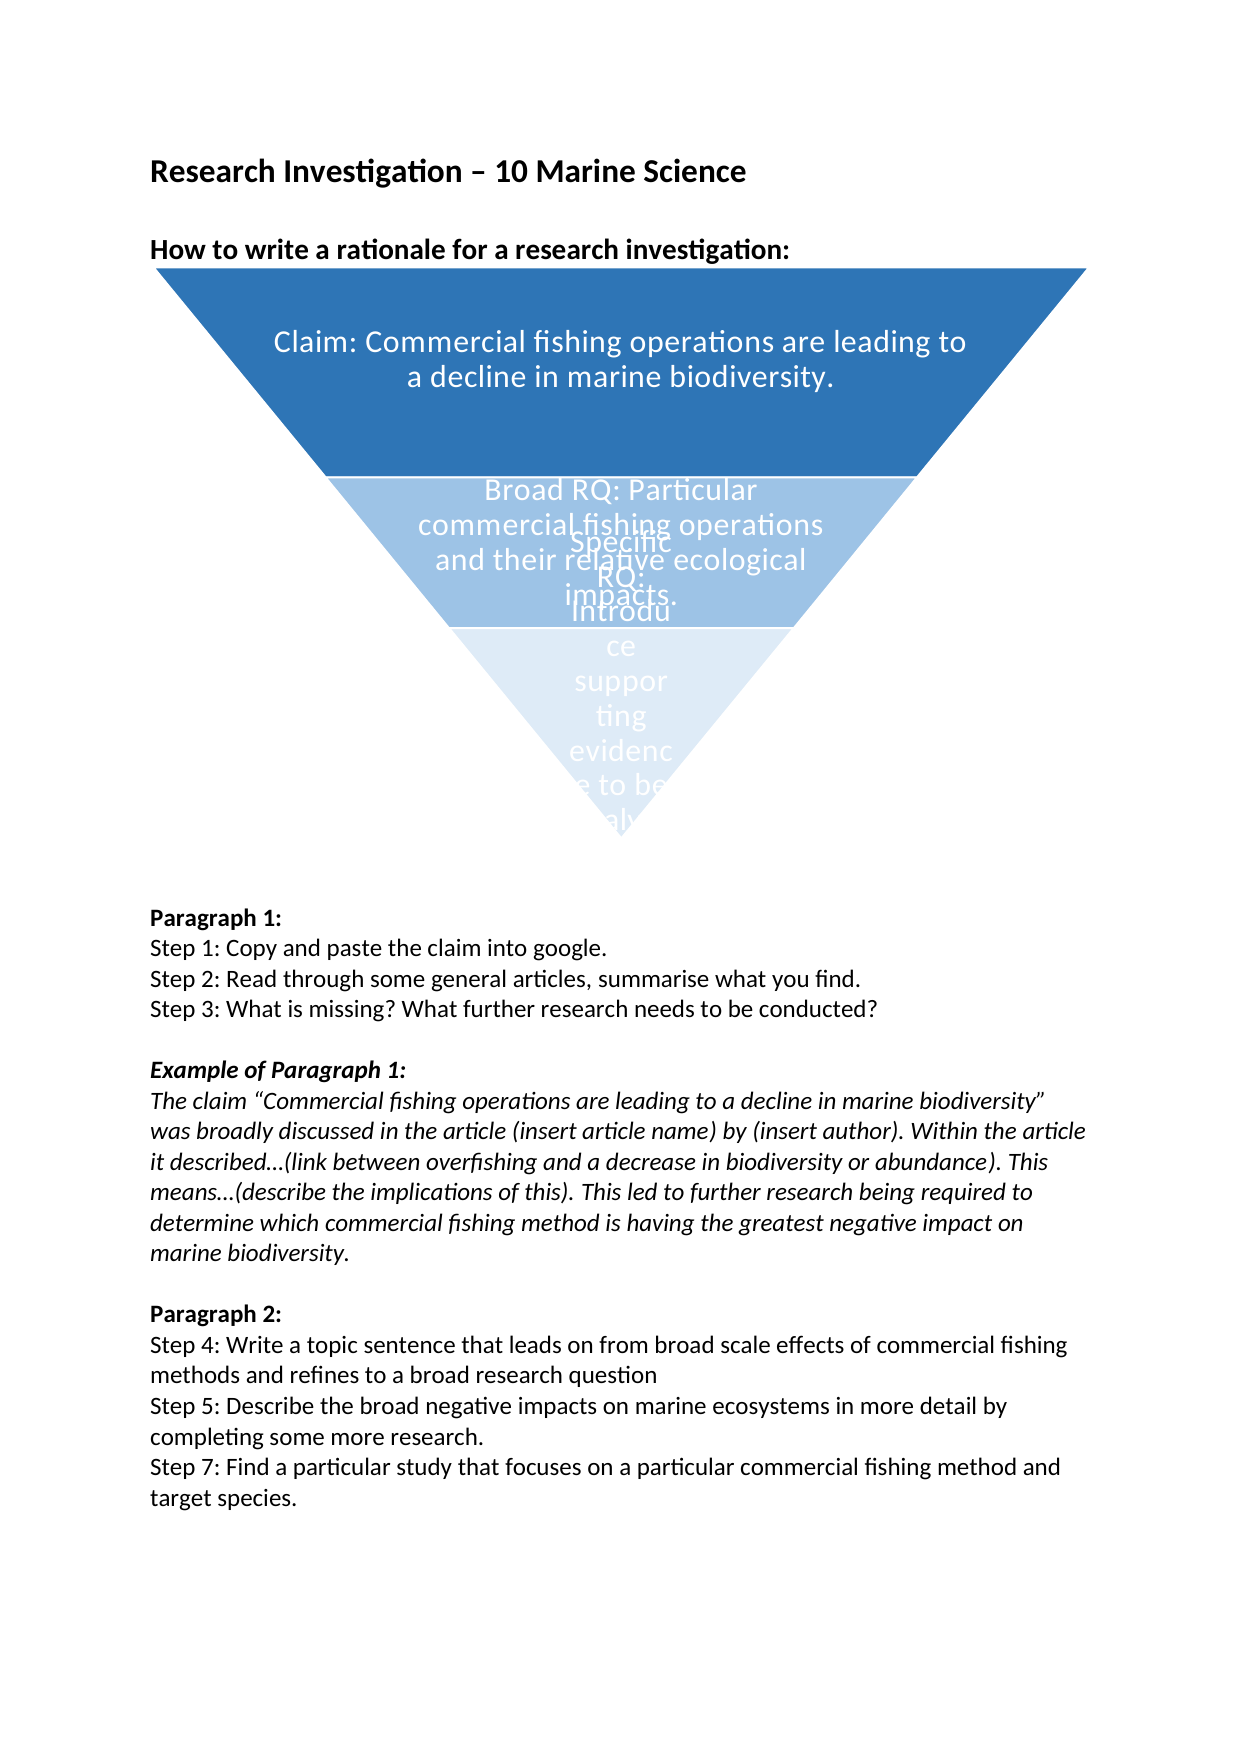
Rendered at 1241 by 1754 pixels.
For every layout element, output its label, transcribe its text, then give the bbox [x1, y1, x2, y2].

text Step 5: Describe the broad negative impacts on marine ecosystems in more detail by completing some more research. [150, 1390, 1090, 1451]
text The claim “Commercial fishing operations are leading to a decline in marine biodiversity” was broadly discussed in the article (insert article name) by (insert author). Within the article it described…(link between overfishing and a decrease in biodiversity or abundance). This means…(describe the implications of this). This led to further research being required to determine which commercial fishing method is having the greatest negative impact on marine biodiversity. [150, 1085, 1090, 1268]
text Paragraph 1: [150, 902, 1090, 932]
text Step 3: What is missing? What further research needs to be conducted? [150, 993, 1090, 1024]
text Research Investigation – 10 Marine Science [150, 150, 1090, 191]
text Paragraph 2: [150, 1299, 1090, 1329]
text Step 4: Write a topic sentence that leads on from broad scale effects of commercial fishing methods and refines to a broad research question [150, 1329, 1090, 1390]
text How to write a rationale for a research investigation: [150, 231, 1090, 267]
text Step 2: Read through some general articles, summarise what you find. [150, 963, 1090, 993]
text Step 1: Copy and paste the claim into google. [150, 932, 1090, 963]
text Step 7: Find a particular study that focuses on a particular commercial fishing method and target species. [150, 1451, 1090, 1512]
text Example of Paragraph 1: [150, 1054, 1090, 1085]
